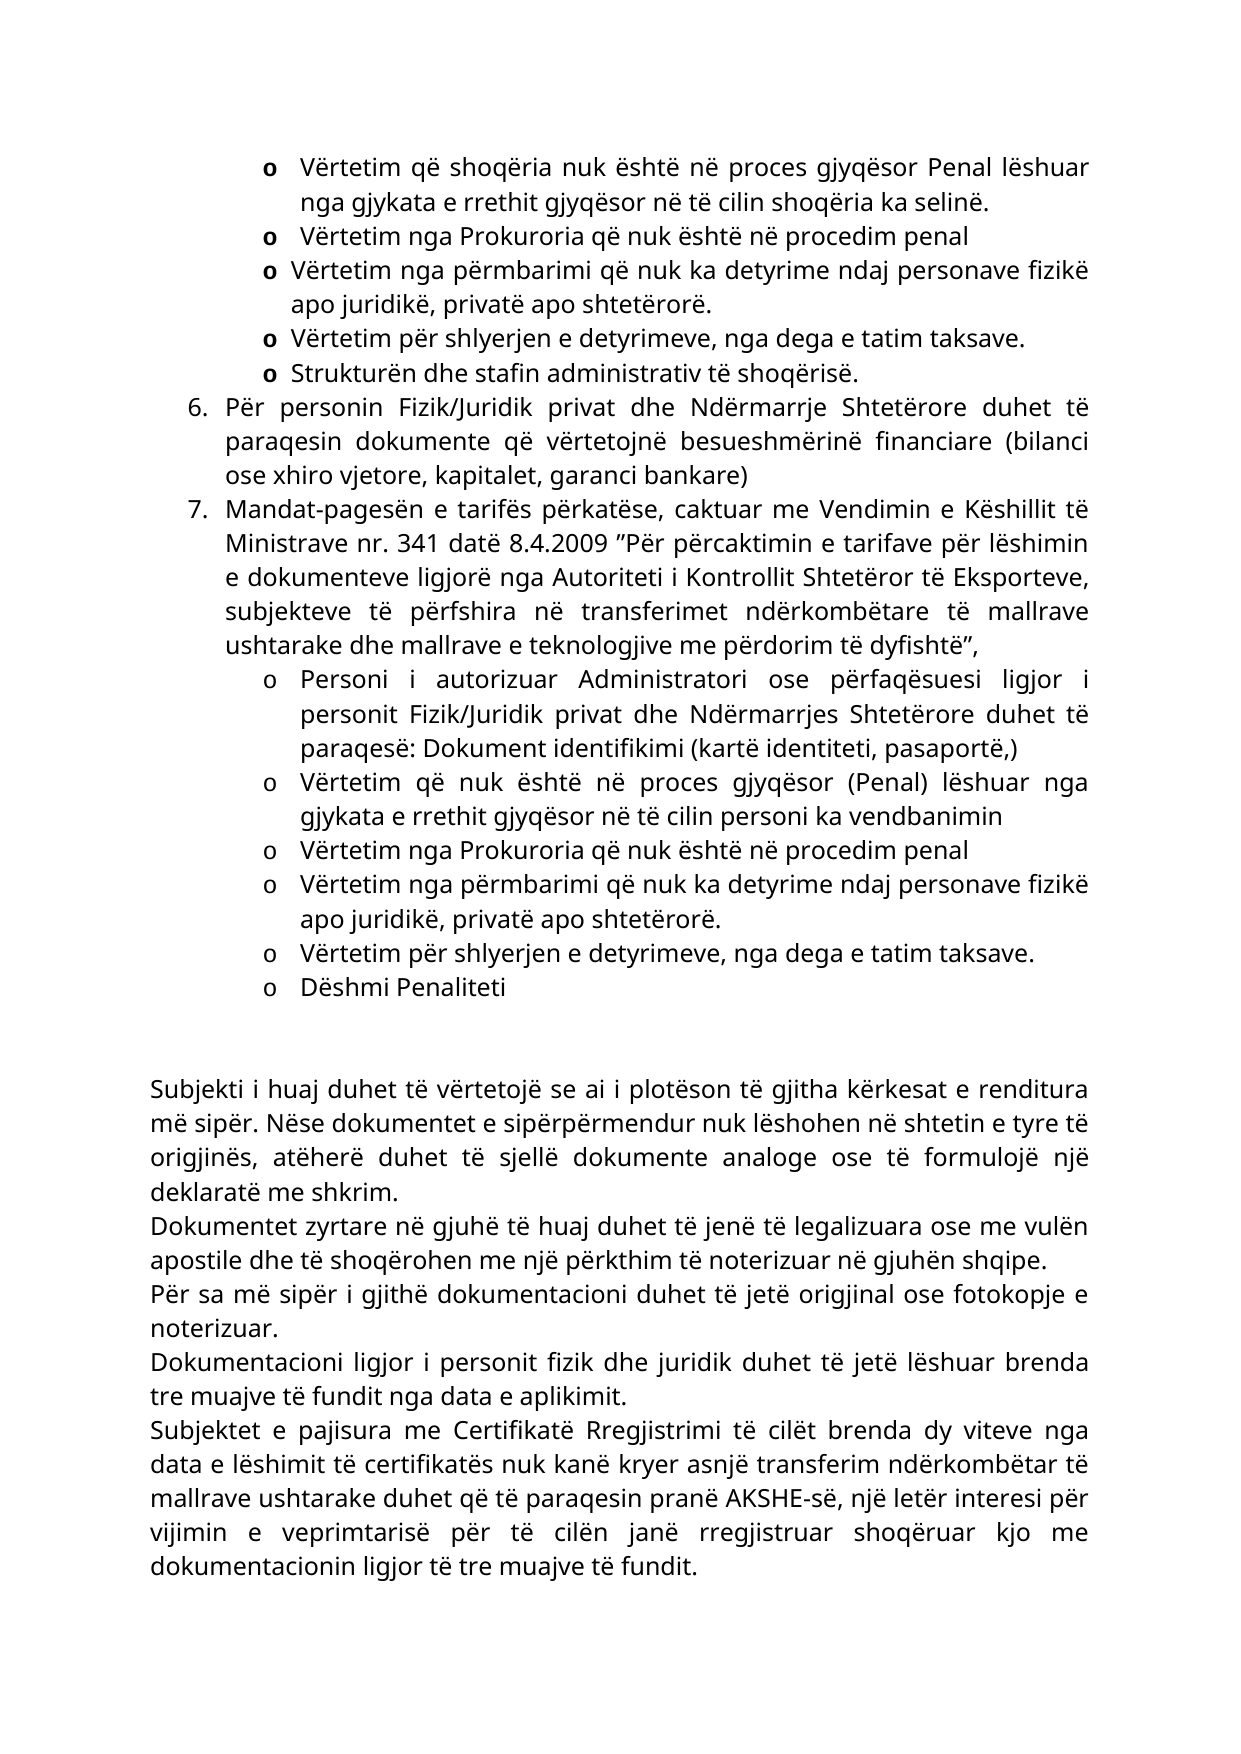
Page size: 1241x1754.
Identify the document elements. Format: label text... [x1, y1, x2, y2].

list Vërtetim për shlyerjen e detyrimeve, nga dega e tatim taksave. [262, 321, 1090, 355]
list Personi i autorizuar Administratori ose përfaqësuesi ligjor i personit Fizik/Juridik privat dhe Ndërmarrjes Shtetërore duhet të paraqesë: Dokument identifikimi (kartë identiteti, pasaportë,) [262, 662, 1090, 764]
list Vërtetim nga Prokuroria që nuk është në procedim penal [262, 218, 1090, 253]
text Për sa më sipër i gjithë dokumentacioni duhet të jetë origjinal ose fotokopje e noterizuar. [150, 1276, 1090, 1344]
text Dokumentacioni ligjor i personit fizik dhe juridik duhet të jetë lëshuar brenda tre muajve të fundit nga data e aplikimit. [150, 1344, 1090, 1413]
list Vërtetim nga përmbarimi që nuk ka detyrime ndaj personave fizikë apo juridikë, privatë apo shtetërorë. [262, 867, 1090, 935]
text Subjekti i huaj duhet të vërtetojë se ai i plotëson të gjitha kërkesat e renditura më sipër. Nëse dokumentet e sipërpërmendur nuk lëshohen në shtetin e tyre të origjinës, atëherë duhet të sjellë dokumente analoge ose të formulojë një deklaratë me shkrim. [150, 1072, 1090, 1208]
list Për personin Fizik/Juridik privat dhe Ndërmarrje Shtetërore duhet të paraqesin dokumente që vërtetojnë besueshmërinë financiare (bilanci ose xhiro vjetore, kapitalet, garanci bankare) [187, 389, 1090, 492]
list Vërtetim nga Prokuroria që nuk është në procedim penal [262, 833, 1090, 867]
list Vërtetim që nuk është në proces gjyqësor (Penal) lëshuar nga gjykata e rrethit gjyqësor në të cilin personi ka vendbanimin [262, 764, 1090, 833]
list Vërtetim për shlyerjen e detyrimeve, nga dega e tatim taksave. [262, 935, 1090, 969]
list Dëshmi Penaliteti [262, 969, 1090, 1004]
list Mandat-pagesën e tarifës përkatëse, caktuar me Vendimin e Këshillit të Ministrave nr. 341 datë 8.4.2009 ”Për përcaktimin e tarifave për lëshimin e dokumenteve ligjorë nga Autoriteti i Kontrollit Shtetëror të Eksporteve, subjekteve të përfshira në transferimet ndërkombëtare të mallrave ushtarake dhe mallrave e teknologjive me përdorim të dyfishtë”, [187, 492, 1090, 662]
text Dokumentet zyrtare në gjuhë të huaj duhet të jenë të legalizuara ose me vulën apostile dhe të shoqërohen me një përkthim të noterizuar në gjuhën shqipe. [150, 1208, 1090, 1276]
list Vërtetim nga përmbarimi që nuk ka detyrime ndaj personave fizikë apo juridikë, privatë apo shtetërorë. [262, 253, 1090, 321]
list Vërtetim që shoqëria nuk është në proces gjyqësor Penal lëshuar nga gjykata e rrethit gjyqësor në të cilin shoqëria ka selinë. [262, 150, 1090, 218]
text Subjektet e pajisura me Certifikatë Rregjistrimi të cilët brenda dy viteve nga data e lëshimit të certifikatës nuk kanë kryer asnjë transferim ndërkombëtar të mallrave ushtarake duhet që të paraqesin pranë AKSHE-së, një letër interesi për vijimin e veprimtarisë për të cilën janë rregjistruar shoqëruar kjo me dokumentacionin ligjor të tre muajve të fundit. [150, 1413, 1090, 1583]
list Strukturën dhe stafin administrativ të shoqërisë. [262, 355, 1090, 389]
